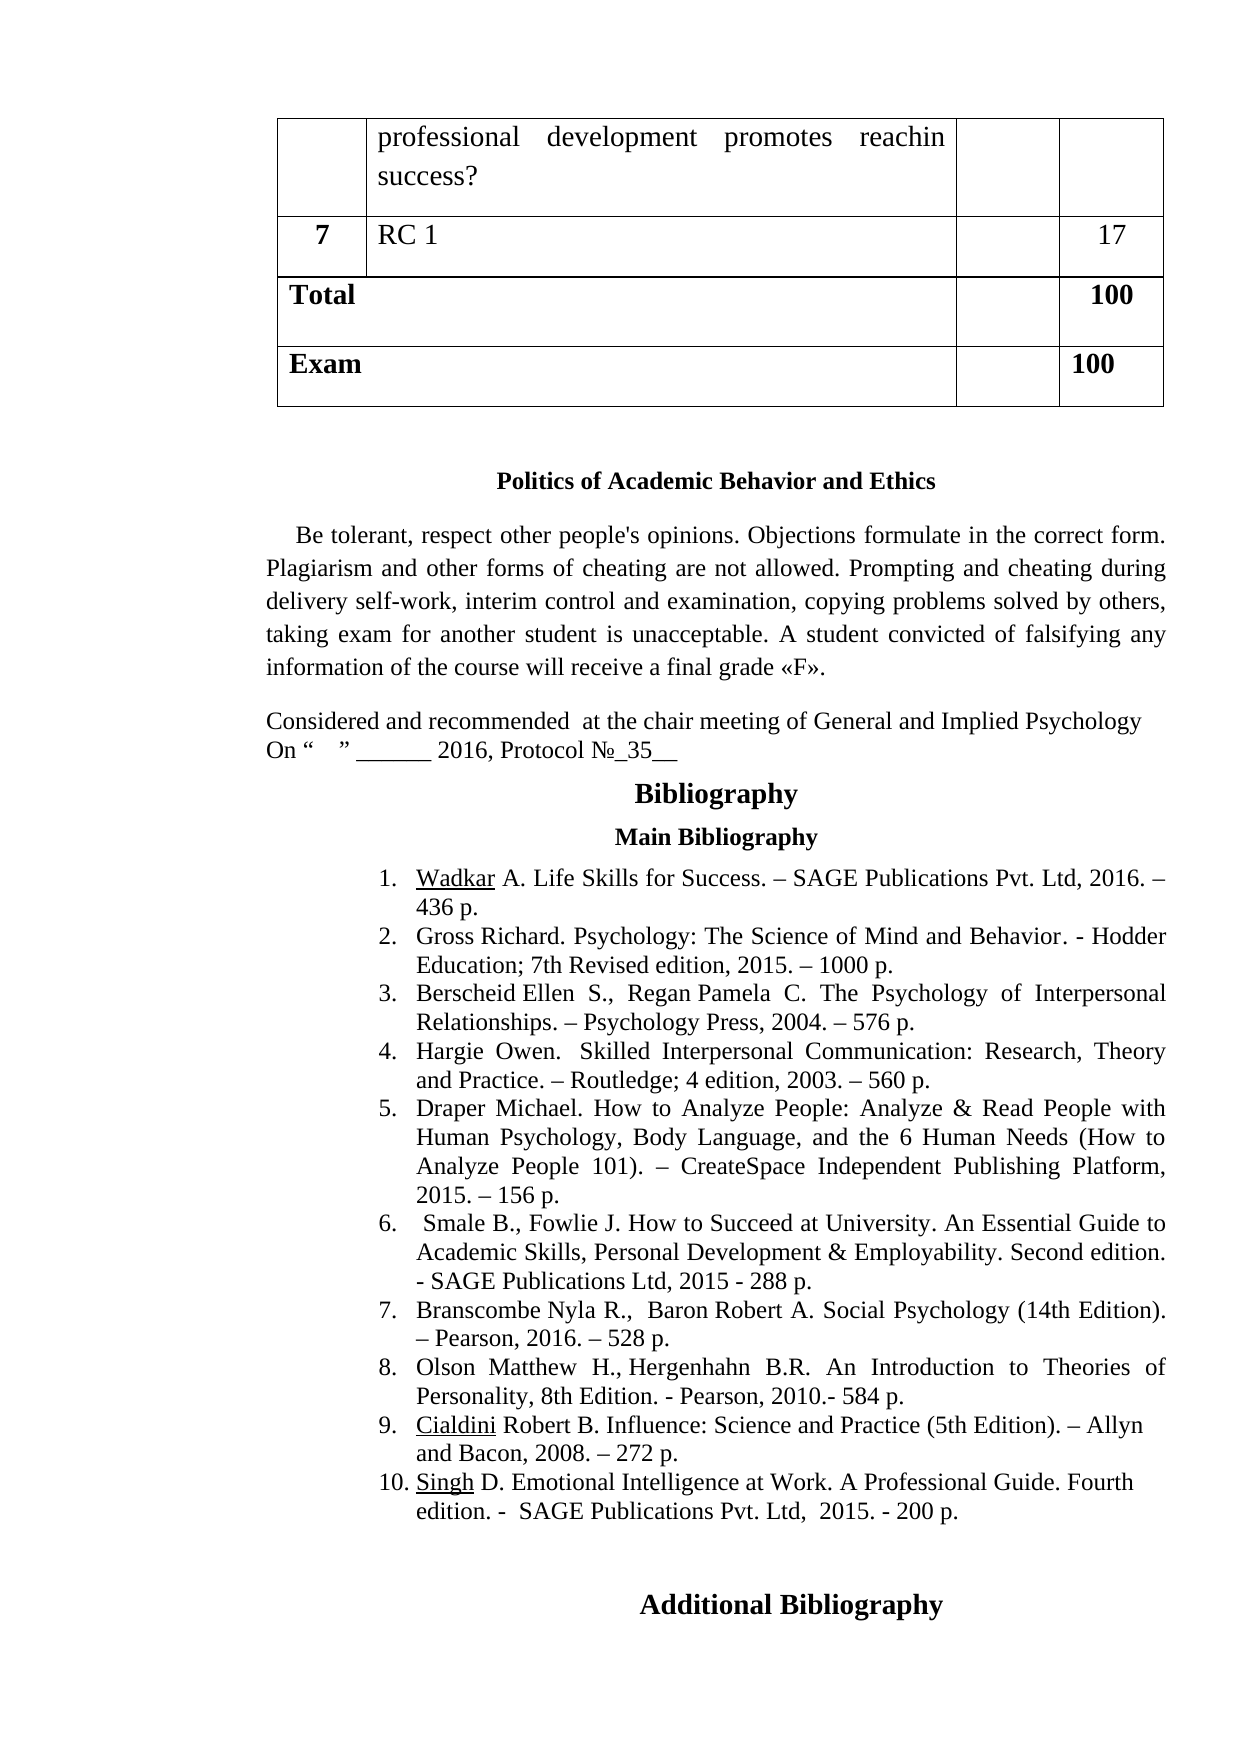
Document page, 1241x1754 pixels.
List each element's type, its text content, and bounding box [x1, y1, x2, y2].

text Politics of Academic Behavior and Ethics [266, 466, 1167, 495]
table_cell 17 [1060, 217, 1163, 276]
table_cell 6 [1060, 119, 1163, 216]
subtitle Draper Michael. How to Analyze People: Analyze & Read People with Human Psychology, Body Language, and the 6 Human Needs (How to Analyze People 101). – CreateSpace Independent Publishing Platform, 2015. – 156 p. [378, 1093, 1167, 1208]
table_cell 1 [957, 119, 1059, 216]
table_cell [957, 347, 1059, 406]
subtitle Olson Matthew H., Hergenhahn B.R. An Introduction to Theories of Personality, 8th Edition. - Pearson, 2010.- 584 p. [378, 1352, 1167, 1410]
table_cell 100 [1060, 347, 1163, 406]
table_cell 7 [278, 217, 366, 276]
list Wadkar A. Life Skills for Success. – SAGE Publications Pvt. Ltd, 2016. –436 p. [378, 863, 1167, 921]
text Additional Bibliography [416, 1587, 1167, 1621]
text Main Bibliography [266, 822, 1167, 851]
table_cell [957, 278, 1059, 346]
text Be tolerant, respect other people's opinions. Objections formulate in the correct form. Plagiarism and other forms of cheating are not allowed. Prompting and cheating during delivery self-work, interim control and examination, copying problems solved by others, taking exam for another student is unacceptable. A student convicted of falsifying any information of the course will receive a final grade «F». [266, 520, 1167, 681]
table_cell RC 1 [367, 217, 956, 276]
table_cell 100 [1060, 278, 1163, 346]
subtitle Smale B., Fowlie J. How to Succeed at University. An Essential Guide to Academic Skills, Personal Development & Employability. Second edition. - SAGE Publications Ltd, 2015 - 288 p. [378, 1208, 1167, 1295]
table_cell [367, 119, 956, 216]
list Gross Richard. Psychology: The Science of Mind and Behavior. - Hodder Education; 7th Revised edition, 2015. – 1000 p. [378, 921, 1167, 978]
table_cell Exam [278, 347, 956, 406]
subtitle Berscheid Ellen S., Regan Pamela C. The Psychology of Interpersonal Relationships. – Psychology Press, 2004. – 576 p. [378, 978, 1167, 1036]
table_cell [957, 217, 1059, 276]
text Bibliography [266, 776, 1167, 810]
subtitle Hargie Owen. Skilled Interpersonal Communication: Research, Theory and Practice. – Routledge; 4 edition, 2003. – 560 p. [378, 1036, 1167, 1093]
text Considered and recommended at the chair meeting of General and Implied Psychology On “ ” ______ 2016, Protocol №_35__ [266, 706, 1167, 764]
table_cell Total [278, 278, 956, 346]
subtitle Branscombe Nyla R., Baron Robert A. Social Psychology (14th Edition). – Pearson, 2016. – 528 p. [378, 1295, 1167, 1352]
list Cialdini Robert B. Influence: Science and Practice (5th Edition). – Allyn and Bacon, 2008. – 272 p. [378, 1410, 1167, 1467]
list Singh D. Emotional Intelligence at Work. A Professional Guide. Fourth edition. - SAGE Publications Pvt. Ltd, 2015. - 200 p. [378, 1467, 1167, 1525]
